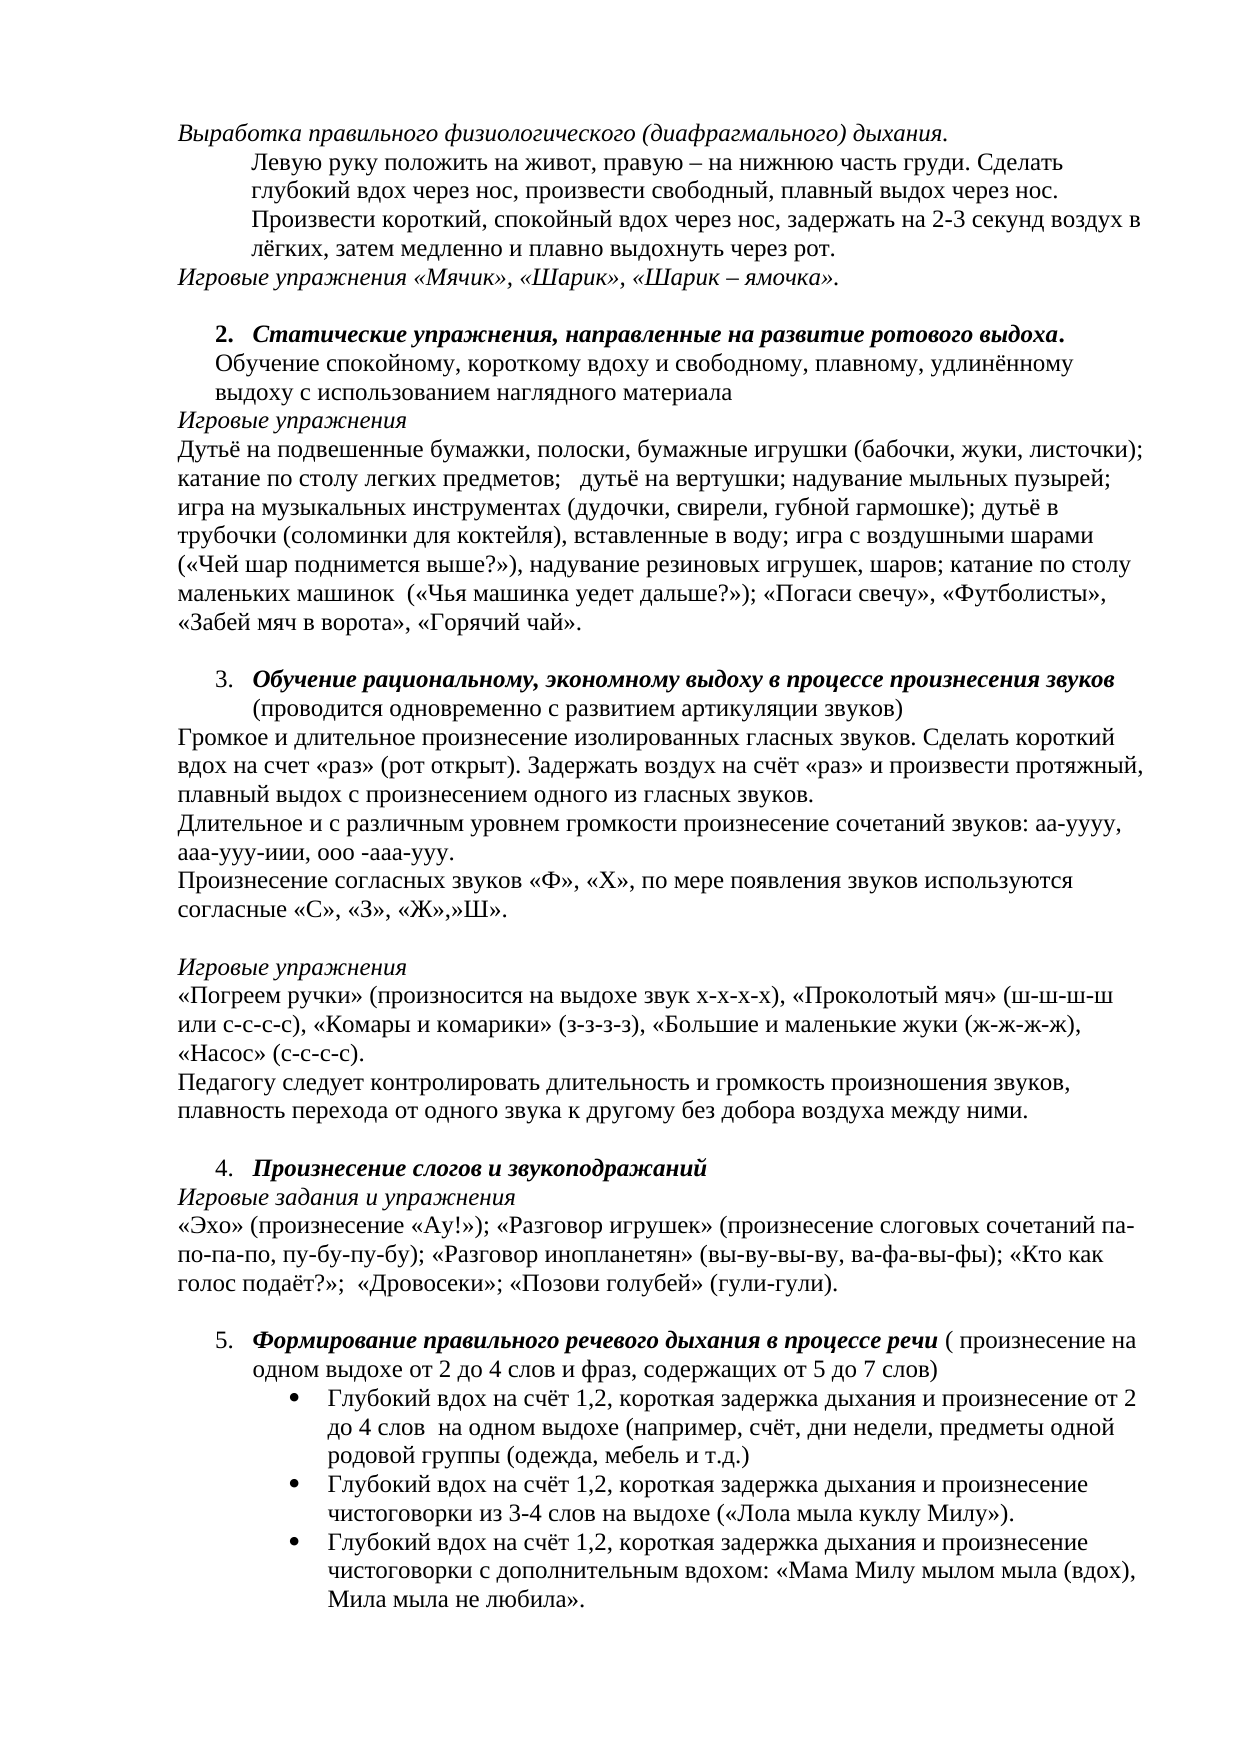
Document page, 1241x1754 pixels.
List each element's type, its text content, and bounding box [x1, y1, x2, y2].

text Педагогу следует контролировать длительность и громкость произношения звуков, плавность перехода от одного звука к другому без добора воздуха между ними. [177, 1067, 1152, 1124]
text Игровые задания и упражнения [177, 1182, 1152, 1211]
text Игровые упражнения «Мячик», «Шарик», «Шарик – ямочка». [177, 262, 1152, 291]
text Произнесение согласных звуков «Ф», «Х», по мере появления звуков используются согласные «С», «З», «Ж»,»Ш». [177, 866, 1152, 923]
text Игровые упражнения [177, 952, 1152, 981]
list Формирование правильного речевого дыхания в процессе речи ( произнесение на одном выдохе от 2 до 4 слов и фраз, содержащих от 5 до 7 слов) [215, 1326, 1152, 1383]
text Обучение спокойному, короткому вдоху и свободному, плавному, удлинённому выдоху с использованием наглядного материала [215, 348, 1152, 406]
list Глубокий вдох на счёт 1,2, короткая задержка дыхания и произнесение чистоговорки из 3-4 слов на выдохе («Лола мыла куклу Милу»). [290, 1469, 1152, 1527]
list Обучение рациональному, экономному выдоху в процессе произнесения звуков (проводится одновременно с развитием артикуляции звуков) [215, 664, 1152, 722]
list Глубокий вдох на счёт 1,2, короткая задержка дыхания и произнесение чистоговорки с дополнительным вдохом: «Мама Милу мылом мыла (вдох), Мила мыла не любила». [290, 1527, 1152, 1613]
text «Эхо» (произнесение «Ау!»); «Разговор игрушек» (произнесение слоговых сочетаний па-по-па-по, пу-бу-пу-бу); «Разговор инопланетян» (вы-ву-вы-ву, ва-фа-вы-фы); «Кто как голос подаёт?»; «Дровосеки»; «Позови голубей» (гули-гули). [177, 1211, 1152, 1297]
text Длительное и с различным уровнем громкости произнесение сочетаний звуков: аа-уууу, ааа-ууу-иии, ооо -ааа-ууу. [177, 808, 1152, 866]
list Статические упражнения, направленные на развитие ротового выдоха. [215, 319, 1152, 348]
text Выработка правильного физиологического (диафрагмального) дыхания. [177, 118, 1152, 147]
text Игровые упражнения [177, 406, 1152, 434]
text Громкое и длительное произнесение изолированных гласных звуков. Сделать короткий вдох на счет «раз» (рот открыт). Задержать воздух на счёт «раз» и произвести протяжный, плавный выдох с произнесением одного из гласных звуков. [177, 722, 1152, 808]
text Дутьё на подвешенные бумажки, полоски, бумажные игрушки (бабочки, жуки, листочки); катание по столу легких предметов; дутьё на вертушки; надувание мыльных пузырей; игра на музыкальных инструментах (дудочки, свирели, губной гармошке); дутьё в трубочки (соломинки для коктейля), вставленные в воду; игра с воздушными шарами («Чей шар поднимется выше?»), надувание резиновых игрушек, шаров; катание по столу маленьких машинок («Чья машинка уедет дальше?»); «Погаси свечу», «Футболисты», «Забей мяч в ворота», «Горячий чай». [177, 434, 1152, 636]
text Произвести короткий, спокойный вдох через нос, задержать на 2-3 секунд воздух в лёгких, затем медленно и плавно выдохнуть через рот. [251, 204, 1152, 262]
text Левую руку положить на живот, правую – на нижнюю часть груди. Сделать глубокий вдох через нос, произвести свободный, плавный выдох через нос. [251, 147, 1152, 204]
text «Погреем ручки» (произносится на выдохе звук х-х-х-х), «Проколотый мяч» (ш-ш-ш-ш или с-с-с-с), «Комары и комарики» (з-з-з-з), «Большие и маленькие жуки (ж-ж-ж-ж), «Насос» (с-с-с-с). [177, 981, 1152, 1067]
list Произнесение слогов и звукоподражаний [215, 1153, 1152, 1182]
list Глубокий вдох на счёт 1,2, короткая задержка дыхания и произнесение от 2 до 4 слов на одном выдохе (например, счёт, дни недели, предметы одной родовой группы (одежда, мебель и т.д.) [290, 1383, 1152, 1469]
